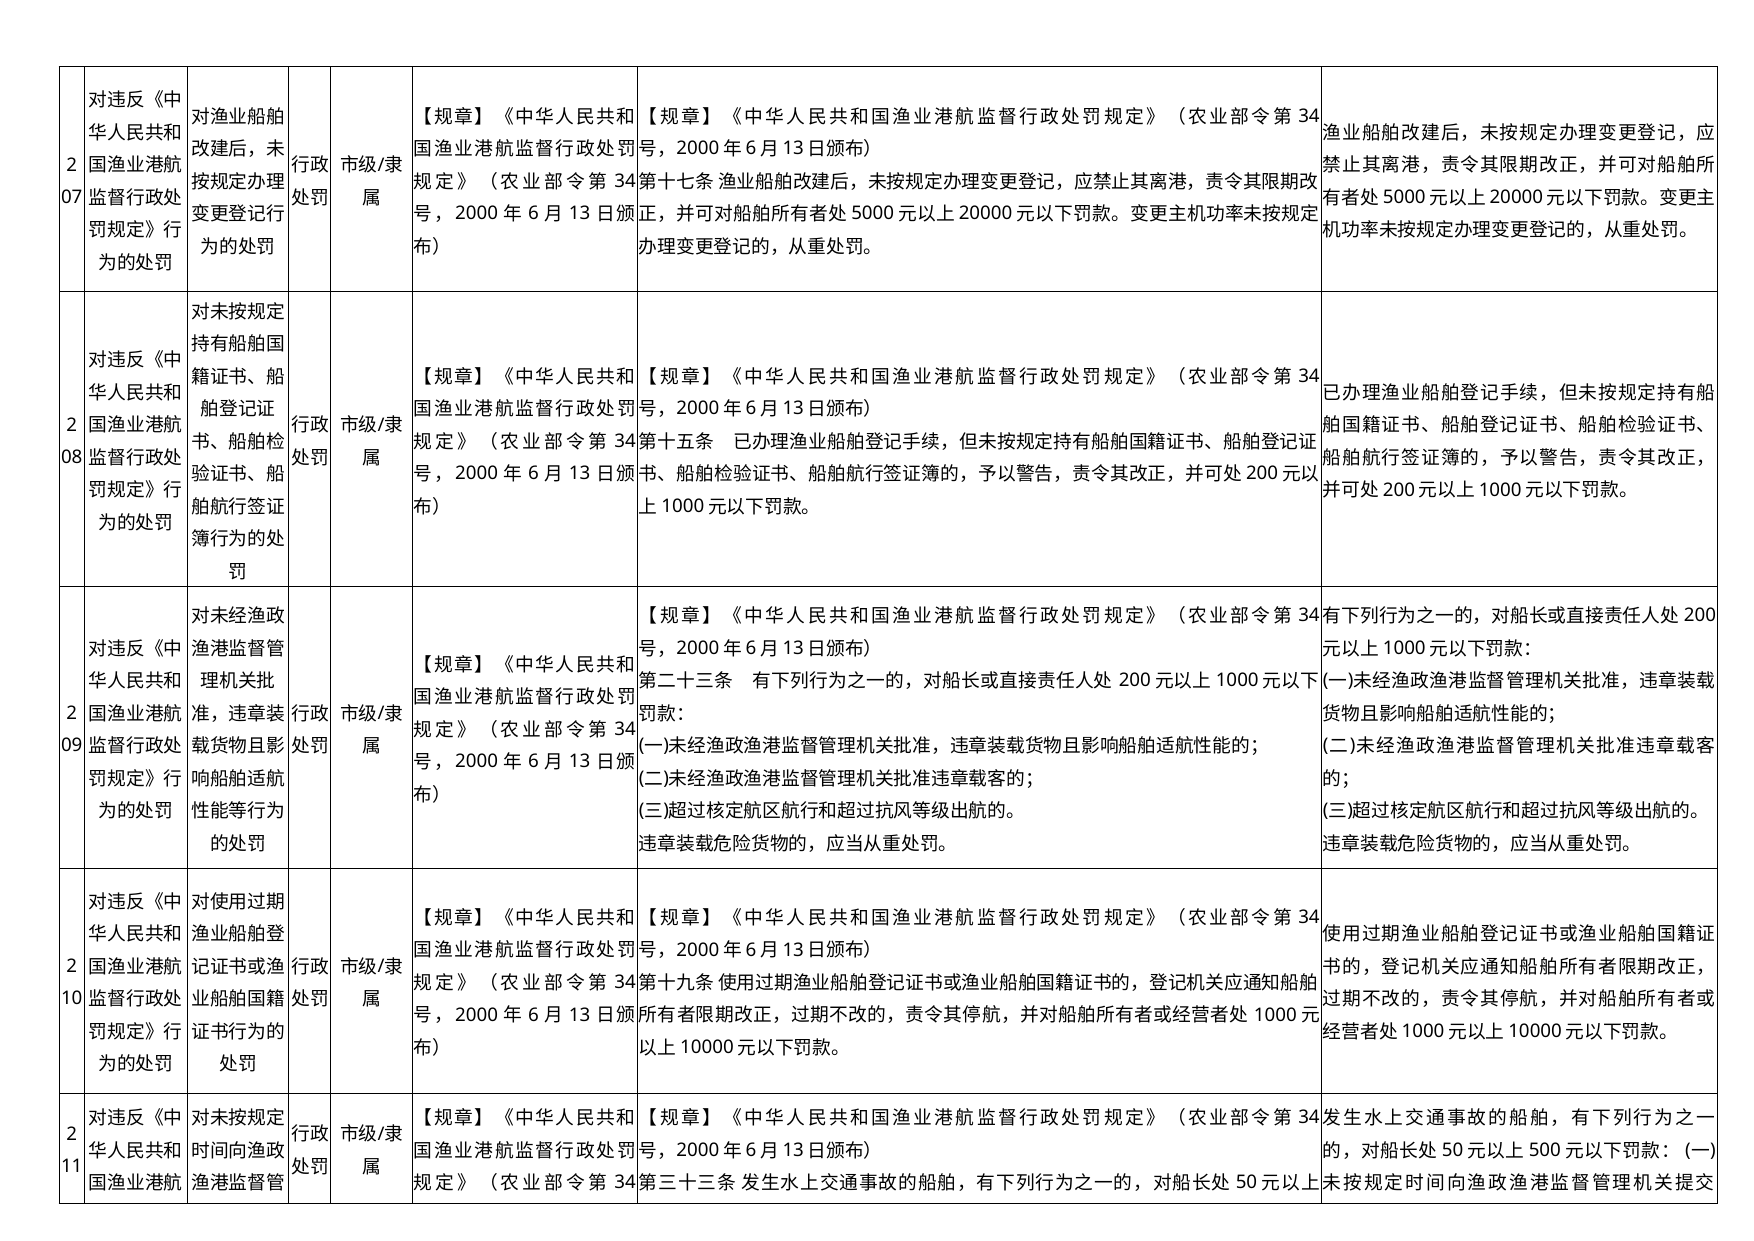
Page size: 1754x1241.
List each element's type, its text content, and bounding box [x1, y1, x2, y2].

table_cell 有下列行为之一的，对船长或直接责任人处200元以上1000元以下罚款： (一)未经渔政渔港监督管理机关批准，违章装载货物且影响船舶适航性能的； (二)未经渔政渔港监督管理机关批准违章载客的； (三)超过核定航区航行和超过抗风等级出航的。 违章装载危险货物的，应当从重处罚。 [1322, 587, 1717, 867]
table_cell 【规章】《中华人民共和国渔业港航监督行政处罚规定》（农业部令第34号，2000年6月13日颁布） 第十五条 已办理渔业船舶登记手续，但未按规定持有船舶国籍证书、船舶登记证书、船舶检验证书、船舶航行签证簿的，予以警告，责令其改正，并可处200元以上1000元以下罚款。 [638, 292, 1321, 586]
table_cell 【规章】《中华人民共和国渔业港航监督行政处罚规定》（农业部令第34号，2000年6月13日颁布） 第十七条 渔业船舶改建后，未按规定办理变更登记，应禁止其离港，责令其限期改正，并可对船舶所有者处5000元以上20000元以下罚款。变更主机功率未按规定办理变更登记的，从重处罚。 [638, 67, 1321, 291]
table_cell 市级/隶属 [331, 67, 412, 291]
table_cell 209 [60, 587, 84, 867]
table_cell 行政处罚 [289, 587, 330, 867]
table_cell 【规章】《中华人民共和国渔业港航监督行政处罚规定》（农业部令第34号，2000年6月13日颁布） [413, 587, 637, 867]
table_cell 对渔业船舶改建后，未按规定办理变更登记行为的处罚 [188, 67, 288, 291]
table_cell 市级/隶属 [331, 587, 412, 867]
table_cell 210 [60, 869, 84, 1092]
table_cell 使用过期渔业船舶登记证书或渔业船舶国籍证书的，登记机关应通知船舶所有者限期改正，过期不改的，责令其停航，并对船舶所有者或经营者处1000元以上10000元以下罚款。 [1322, 869, 1717, 1092]
table_cell 【规章】《中华人民共和国渔业港航监督行政处罚规定》（农业部令第34号，2000年6月13日颁布） [413, 869, 637, 1092]
table_cell 【规章】《中华人民共和国渔业港航监督行政处罚规定》（农业部令第34号，2000年6月13日颁布） 第二十三条 有下列行为之一的，对船长或直接责任人处200元以上1000元以下罚款： (一)未经渔政渔港监督管理机关批准，违章装载货物且影响船舶适航性能的； (二)未经渔政渔港监督管理机关批准违章载客的； (三)超过核定航区航行和超过抗风等级出航的。 违章装载危险货物的，应当从重处罚。 [638, 587, 1321, 867]
table_cell 对违反《中华人民共和国渔业港航监督行政处罚规定》行为的处罚 [85, 587, 187, 867]
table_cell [85, 1094, 187, 1203]
table_cell 市级/隶属 [331, 1094, 412, 1203]
table_cell 市级/隶属 [331, 292, 412, 586]
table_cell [85, 67, 187, 291]
table_cell 【规章】《中华人民共和国渔业港航监督行政处罚规定》（农业部令第34号，2000年6月13日颁布） [413, 292, 637, 586]
table_cell 208 [60, 292, 84, 586]
table_cell 渔业船舶改建后，未按规定办理变更登记，应禁止其离港，责令其限期改正，并可对船舶所有者处5000元以上20000元以下罚款。变更主机功率未按规定办理变更登记的，从重处罚。 [1322, 67, 1717, 291]
table_cell 对使用过期渔业船舶登记证书或渔业船舶国籍证书行为的处罚 [188, 869, 288, 1092]
table_cell 对违反《中华人民共和国渔业港航监督行政处罚规定》行为的处罚 [85, 292, 187, 586]
table_cell 行政处罚 [289, 292, 330, 586]
table_cell 211 [60, 1094, 84, 1203]
table_cell 对未经渔政渔港监督管理机关批准，违章装载货物且影响船舶适航性能等行为的处罚 [188, 587, 288, 867]
table_cell 市级/隶属 [331, 869, 412, 1092]
table_cell 对违反《中华人民共和国渔业港航监督行政处罚规定》行为的处罚 [85, 869, 187, 1092]
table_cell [1322, 1094, 1717, 1203]
table_cell 207 [60, 67, 84, 291]
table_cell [638, 1094, 1321, 1203]
table_cell 已办理渔业船舶登记手续，但未按规定持有船舶国籍证书、船舶登记证书、船舶检验证书、船舶航行签证簿的，予以警告，责令其改正，并可处200元以上1000元以下罚款。 [1322, 292, 1717, 586]
table_cell 行政处罚 [289, 67, 330, 291]
table_cell 行政处罚 [289, 869, 330, 1092]
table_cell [188, 1094, 288, 1203]
table_cell 对未按规定持有船舶国籍证书、船舶登记证书、船舶检验证书、船舶航行签证簿行为的处罚 [188, 292, 288, 586]
table_cell 行政处罚 [289, 1094, 330, 1203]
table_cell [413, 67, 637, 291]
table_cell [413, 1094, 637, 1203]
table_cell 【规章】《中华人民共和国渔业港航监督行政处罚规定》（农业部令第34号，2000年6月13日颁布） 第十九条 使用过期渔业船舶登记证书或渔业船舶国籍证书的，登记机关应通知船舶所有者限期改正，过期不改的，责令其停航，并对船舶所有者或经营者处1000元以上10000元以下罚款。 [638, 869, 1321, 1092]
